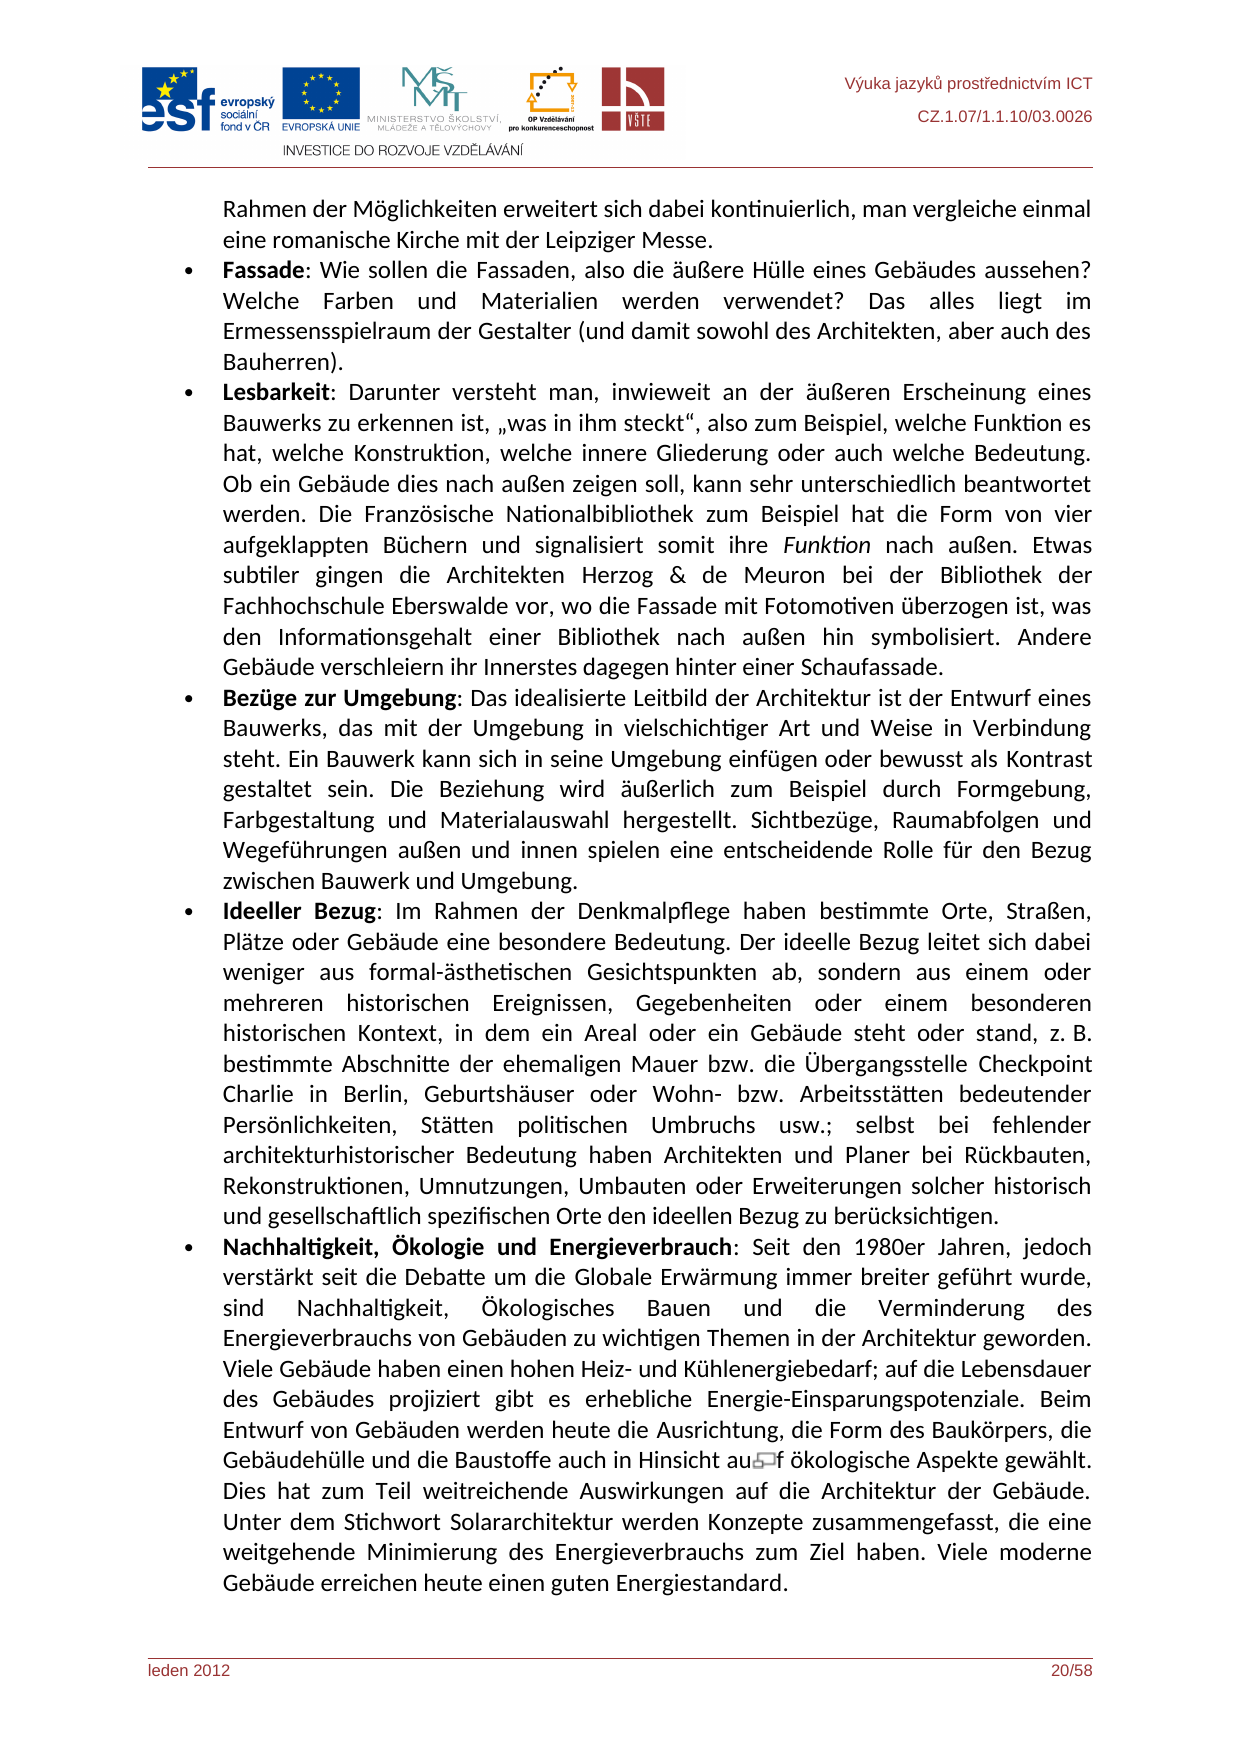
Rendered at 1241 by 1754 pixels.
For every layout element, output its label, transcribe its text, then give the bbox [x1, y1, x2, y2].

list Fassade: Wie sollen die Fassaden, also die äußere Hülle eines Gebäudes aussehen? Welche Farben und Materialien werden verwendet? Das alles liegt im Ermessensspielraum der Gestalter (und damit sowohl des Architekten, aber auch des Bauherren). [185, 254, 1093, 376]
list Nachhaltigkeit, Ökologie und Energieverbrauch: Seit den 1980er Jahren, jedoch verstärkt seit die Debatte um die Globale Erwärmung immer breiter geführt wurde, sind Nachhaltigkeit, Ökologisches Bauen und die Verminderung des Energieverbrauchs von Gebäuden zu wichtigen Themen in der Architektur geworden. Viele Gebäude haben einen hohen Heiz- und Kühlenergiebedarf; auf die Lebensdauer des Gebäudes projiziert gibt es erhebliche Energie-Einsparungspotenziale. Beim Entwurf von Gebäuden werden heute die Ausrichtung, die Form des Baukörpers, die Gebäudehülle und die Baustoffe auch in Hinsicht auf ökologische Aspekte gewählt. Dies hat zum Teil weitreichende Auswirkungen auf die Architektur der Gebäude. Unter dem Stichwort Solararchitektur werden Konzepte zusammengefasst, die eine weitgehende Minimierung des Energieverbrauchs zum Ziel haben. Viele moderne Gebäude erreichen heute einen guten Energiestandard. [185, 1231, 1093, 1597]
picture [120, 65, 686, 160]
picture [752, 1452, 777, 1469]
list Bezüge zur Umgebung: Das idealisierte Leitbild der Architektur ist der Entwurf eines Bauwerks, das mit der Umgebung in vielschichtiger Art und Weise in Verbindung steht. Ein Bauwerk kann sich in seine Umgebung einfügen oder bewusst als Kontrast gestaltet sein. Die Beziehung wird äußerlich zum Beispiel durch Formgebung, Farbgestaltung und Materialauswahl hergestellt. Sichtbezüge, Raumabfolgen und Wegeführungen außen und innen spielen eine entscheidende Rolle für den Bezug zwischen Bauwerk und Umgebung. [185, 682, 1093, 895]
list Ideeller Bezug: Im Rahmen der Denkmalpflege haben bestimmte Orte, Straßen, Plätze oder Gebäude eine besondere Bedeutung. Der ideelle Bezug leitet sich dabei weniger aus formal-ästhetischen Gesichtspunkten ab, sondern aus einem oder mehreren historischen Ereignissen, Gegebenheiten oder einem besonderen historischen Kontext, in dem ein Areal oder ein Gebäude steht oder stand, z. B. bestimmte Abschnitte der ehemaligen Mauer bzw. die Übergangsstelle Checkpoint Charlie in Berlin, Geburtshäuser oder Wohn- bzw. Arbeitsstätten bedeutender Persönlichkeiten, Stätten politischen Umbruchs usw.; selbst bei fehlender architekturhistorischer Bedeutung haben Architekten und Planer bei Rückbauten, Rekonstruktionen, Umnutzungen, Umbauten oder Erweiterungen solcher historisch und gesellschaftlich spezifischen Orte den ideellen Bezug zu berücksichtigen. [185, 895, 1093, 1231]
list Lesbarkeit: Darunter versteht man, inwieweit an der äußeren Erscheinung eines Bauwerks zu erkennen ist, „was in ihm steckt“, also zum Beispiel, welche Funktion es hat, welche Konstruktion, welche innere Gliederung oder auch welche Bedeutung. Ob ein Gebäude dies nach außen zeigen soll, kann sehr unterschiedlich beantwortet werden. Die Französische Nationalbibliothek zum Beispiel hat die Form von vier aufgeklappten Büchern und signalisiert somit ihre Funktion nach außen. Etwas subtiler gingen die Architekten Herzog & de Meuron bei der Bibliothek der Fachhochschule Eberswalde vor, wo die Fassade mit Fotomotiven überzogen ist, was den Informationsgehalt einer Bibliothek nach außen hin symbolisiert. Andere Gebäude verschleiern ihr Innerstes dagegen hinter einer Schaufassade. [185, 376, 1093, 682]
